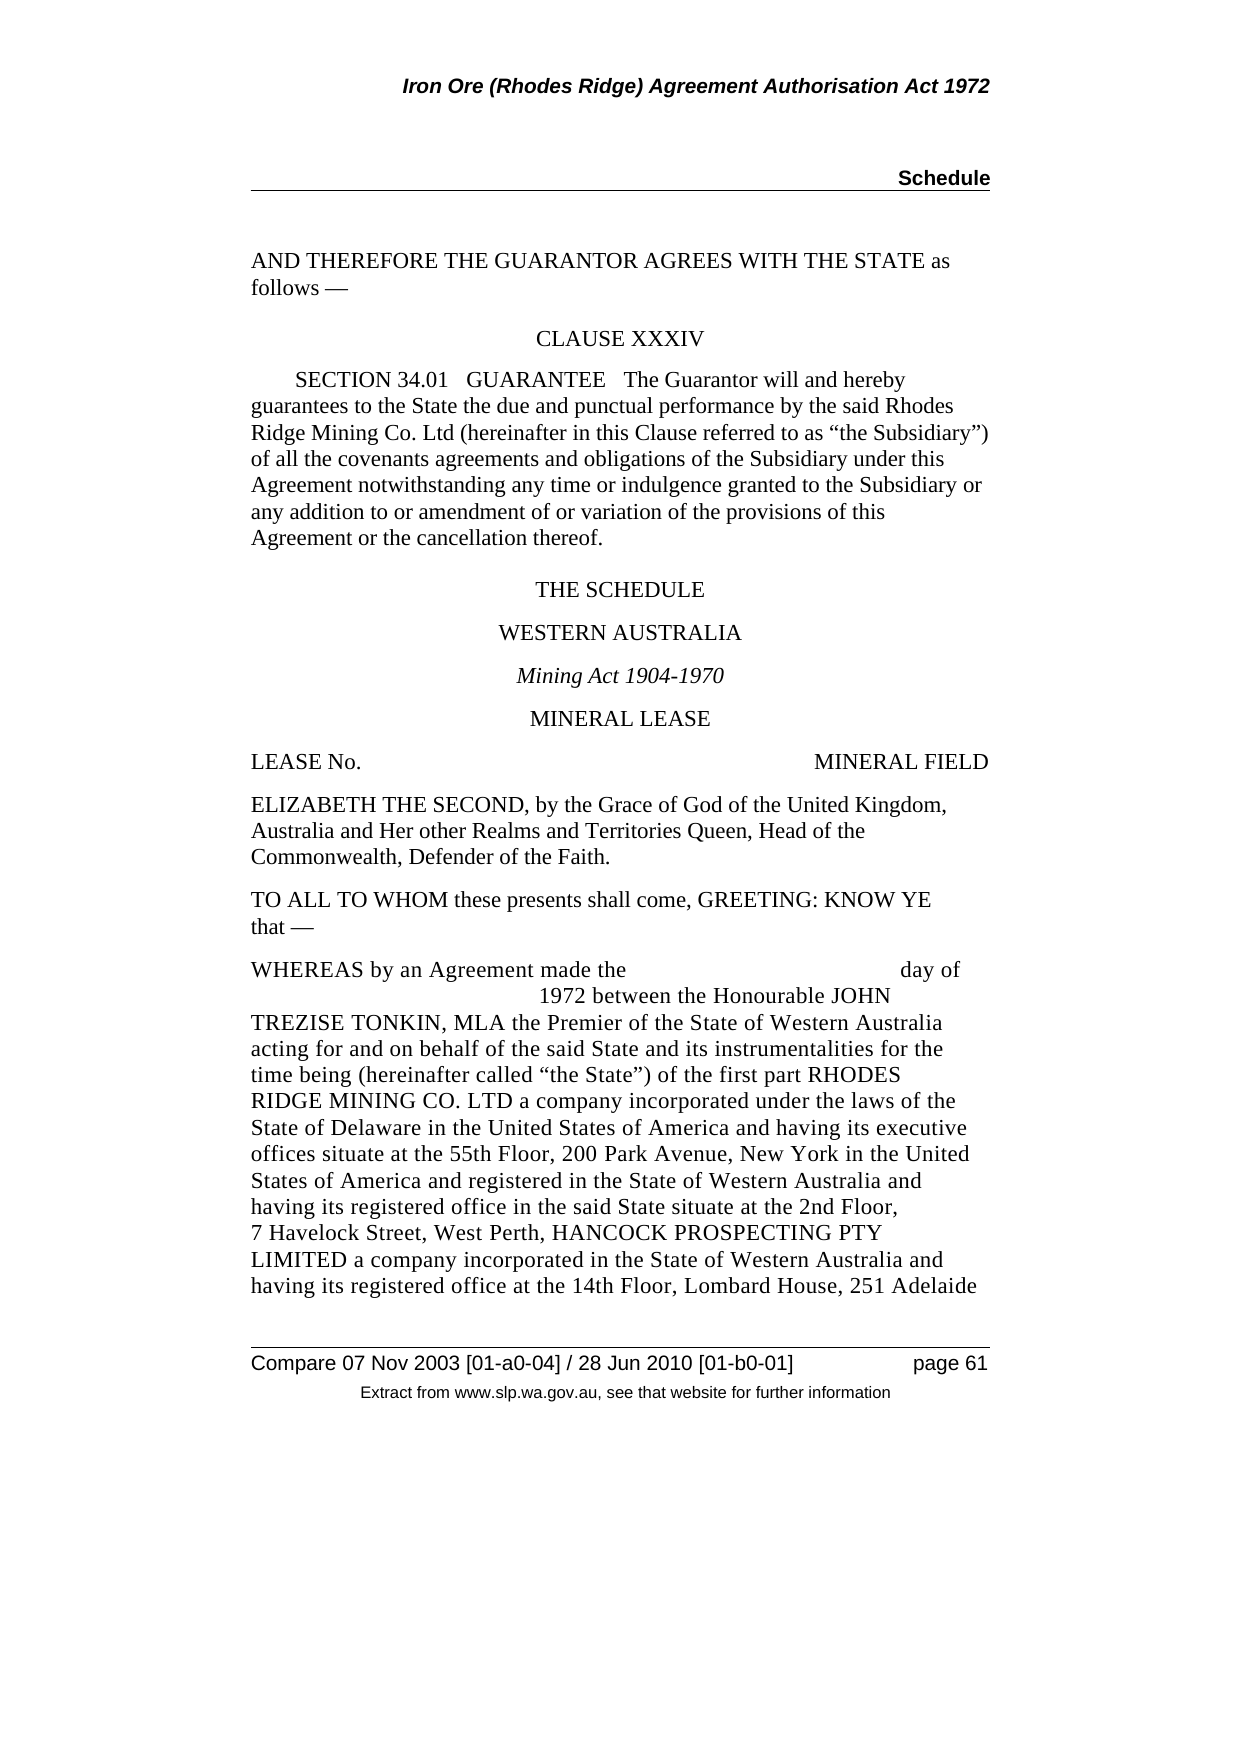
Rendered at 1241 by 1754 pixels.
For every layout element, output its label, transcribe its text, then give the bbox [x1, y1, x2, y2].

text TO ALL TO WHOM these presents shall come, GREETING: KNOW YE that — [251, 886, 990, 939]
subtitle Mining Act 1904-1970 [251, 662, 990, 688]
text ELIZABETH THE SECOND, by the Grace of God of the United Kingdom, Australia and Her other Realms and Territories Queen, Head of the Commonwealth, Defender of the Faith. [251, 791, 990, 870]
text AND THEREFORE THE GUARANTOR AGREES WITH THE STATE as follows — [251, 247, 990, 300]
text SECTION 34.01 GUARANTEE The Guarantor will and hereby guarantees to the State the due and punctual performance by the said Rhodes Ridge Mining Co. Ltd (hereinafter in this Clause referred to as “the Subsidiary”) of all the covenants agreements and obligations of the Subsidiary under this Agreement notwithstanding any time or indulgence granted to the Subsidiary or any addition to or amendment of or variation of the provisions of this Agreement or the cancellation thereof. [251, 366, 990, 551]
text LEASE No. MINERAL FIELD [251, 748, 990, 774]
subtitle WESTERN AUSTRALIA [251, 619, 990, 645]
subtitle THE SCHEDULE [251, 576, 990, 602]
subtitle CLAUSE XXXIV [251, 325, 990, 352]
subtitle MINERAL LEASE [251, 705, 990, 731]
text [251, 956, 990, 1298]
